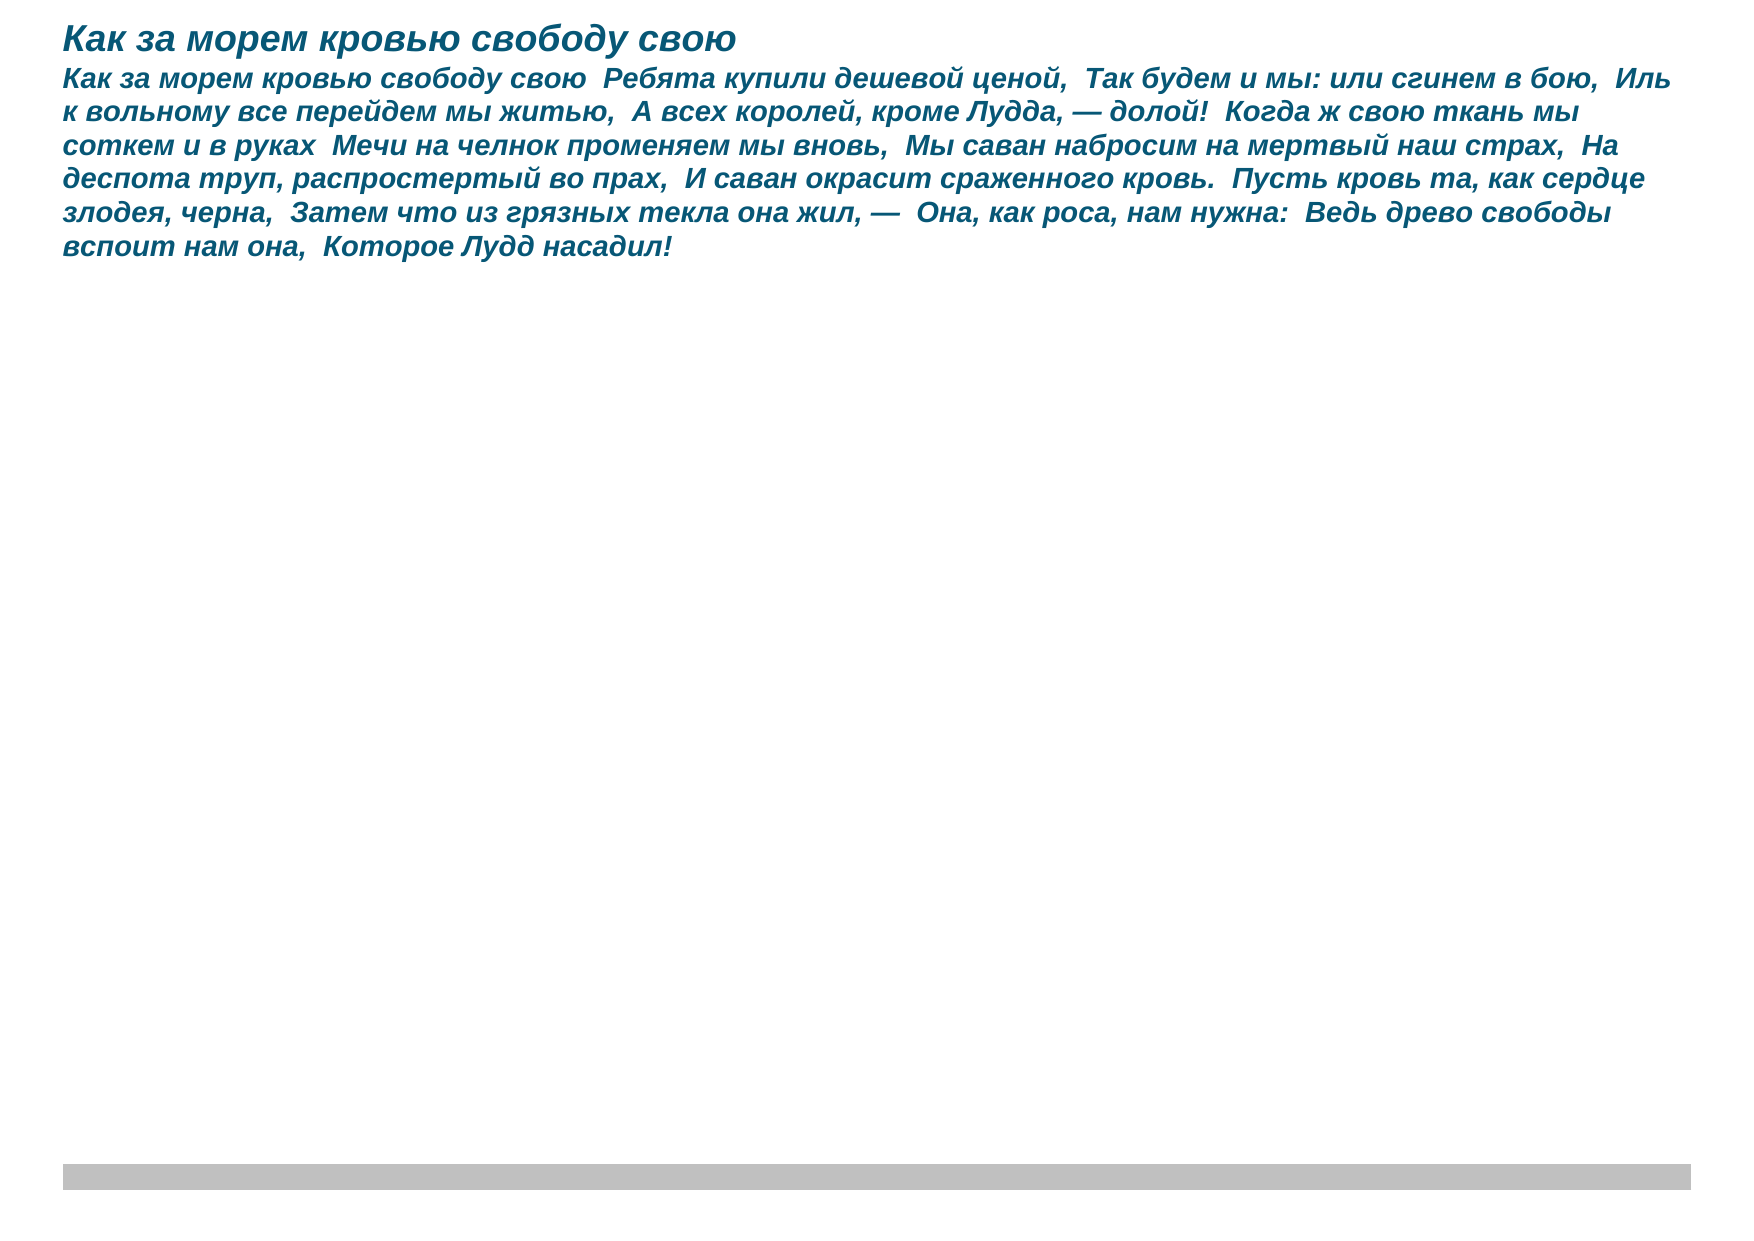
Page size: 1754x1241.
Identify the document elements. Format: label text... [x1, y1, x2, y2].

subtitle Как за морем кровью свободу свою [62, 17, 1691, 60]
text Как за морем кровью свободу свою [62, 61, 1691, 262]
